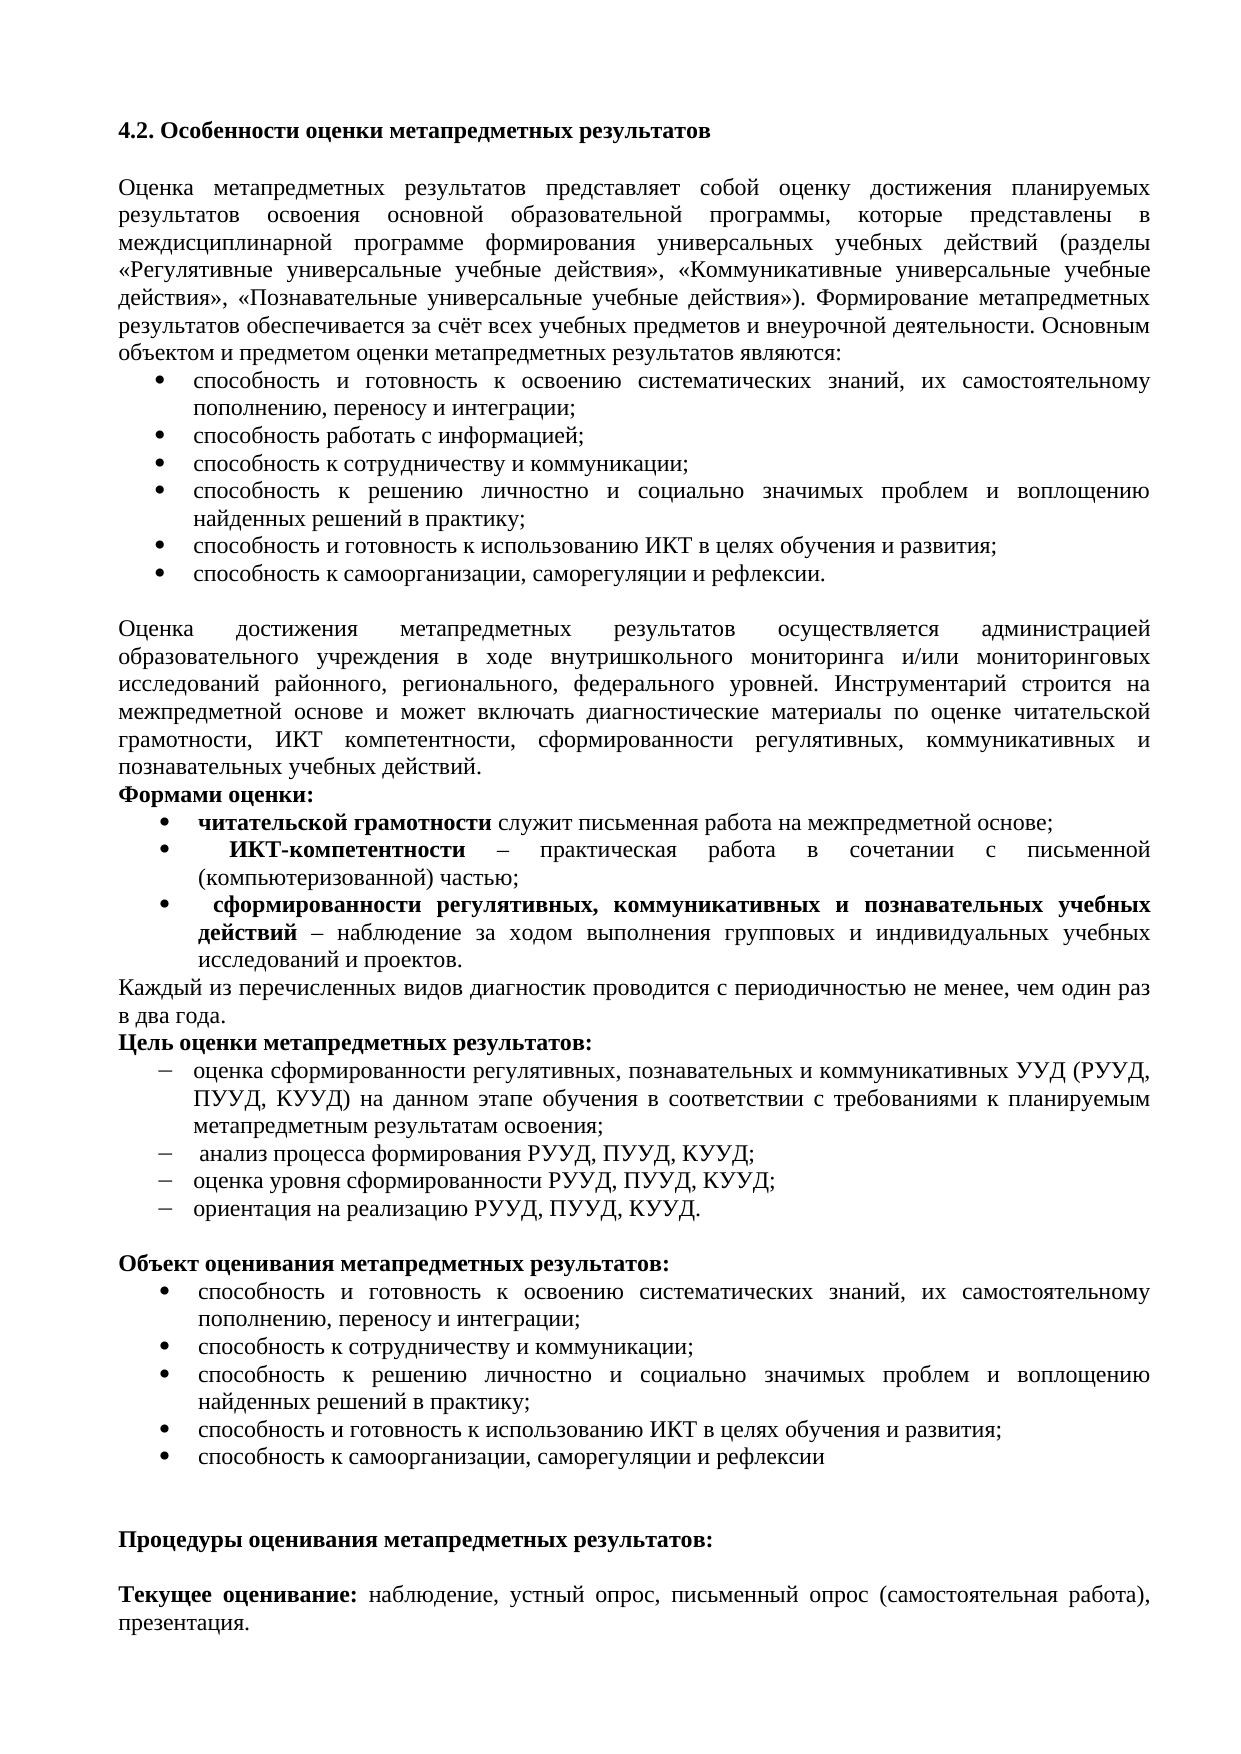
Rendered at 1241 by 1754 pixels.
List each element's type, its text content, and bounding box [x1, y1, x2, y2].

text Объект оценивания метапредметных результатов: [118, 1249, 1152, 1277]
text Оценка метапредметных результатов представляет собой оценку достижения планируемых результатов освоения основной образовательной программы, которые представлены в междисциплинарной программе формирования универсальных учебных действий (разделы «Регулятивные универсальные учебные действия», «Коммуникативные универсальные учебные действия», «Познавательные универсальные учебные действия»). Формирование метапредметных результатов обеспечивается за счёт всех учебных предметов и внеурочной деятельности. Основным объектом и предметом оценки метапредметных результатов являются: [118, 173, 1152, 366]
text Оценка достижения метапредметных результатов осуществляется администрацией образовательного учреждения в ходе внутришкольного мониторинга и/или мониторинговых исследований районного, регионального, федерального уровней. Инструментарий строится на межпредметной основе и может включать диагностические материалы по оценке читательской грамотности, ИКТ компетентности, сформированности регулятивных, коммуникативных и познавательных учебных действий. [118, 614, 1152, 780]
list способность к самоорганизации, саморегуляции и рефлексии. [156, 559, 1152, 587]
list способность к сотрудничеству и коммуникации; [160, 1332, 1152, 1359]
list анализ процесса формирования РУУД, ПУУД, КУУД; [156, 1139, 1152, 1166]
list оценка уровня сформированности РУУД, ПУУД, КУУД; [156, 1166, 1152, 1194]
list способность и готовность к использованию ИКТ в целях обучения и развития; [160, 1415, 1152, 1442]
list оценка сформированности регулятивных, познавательных и коммуникативных УУД (РУУД, ПУУД, КУУД) на данном этапе обучения в соответствии с требованиями к планируемым метапредметным результатам освоения; [156, 1056, 1152, 1139]
text Процедуры оценивания метапредметных результатов: [118, 1525, 1152, 1553]
list способность к решению личностно и социально значимых проблем и воплощению найденных решений в практику; [160, 1359, 1152, 1415]
list читательской грамотности служит письменная работа на межпредметной основе; [160, 807, 1152, 835]
list способность к самоорганизации, саморегуляции и рефлексии [160, 1442, 1152, 1470]
text 4.2. Особенности оценки метапредметных результатов [118, 116, 1152, 144]
list ориентация на реализацию РУУД, ПУУД, КУУД. [156, 1194, 1152, 1222]
list способность работать с информацией; [156, 421, 1152, 449]
list сформированности регулятивных, коммуникативных и познавательных учебных действий – наблюдение за ходом выполнения групповых и индивидуальных учебных исследований и проектов. [160, 890, 1152, 973]
list способность и готовность к использованию ИКТ в целях обучения и развития; [156, 531, 1152, 559]
list ИКТ-компетентности – практическая работа в сочетании с письменной (компьютеризованной) частью; [160, 835, 1152, 890]
text Текущее оценивание: наблюдение, устный опрос, письменный опрос (самостоятельная работа), презентация. [118, 1580, 1152, 1636]
list способность и готовность к освоению систематических знаний, их самостоятельному пополнению, переносу и интеграции; [160, 1277, 1152, 1332]
text Цель оценки метапредметных результатов: [118, 1028, 1152, 1056]
text Формами оценки: [118, 780, 1152, 807]
list способность к решению личностно и социально значимых проблем и воплощению найденных решений в практику; [156, 476, 1152, 531]
list способность и готовность к освоению систематических знаний, их самостоятельному пополнению, переносу и интеграции; [156, 366, 1152, 421]
text Каждый из перечисленных видов диагностик проводится с периодичностью не менее, чем один раз в два года. [118, 973, 1152, 1028]
list способность к сотрудничеству и коммуникации; [156, 449, 1152, 476]
